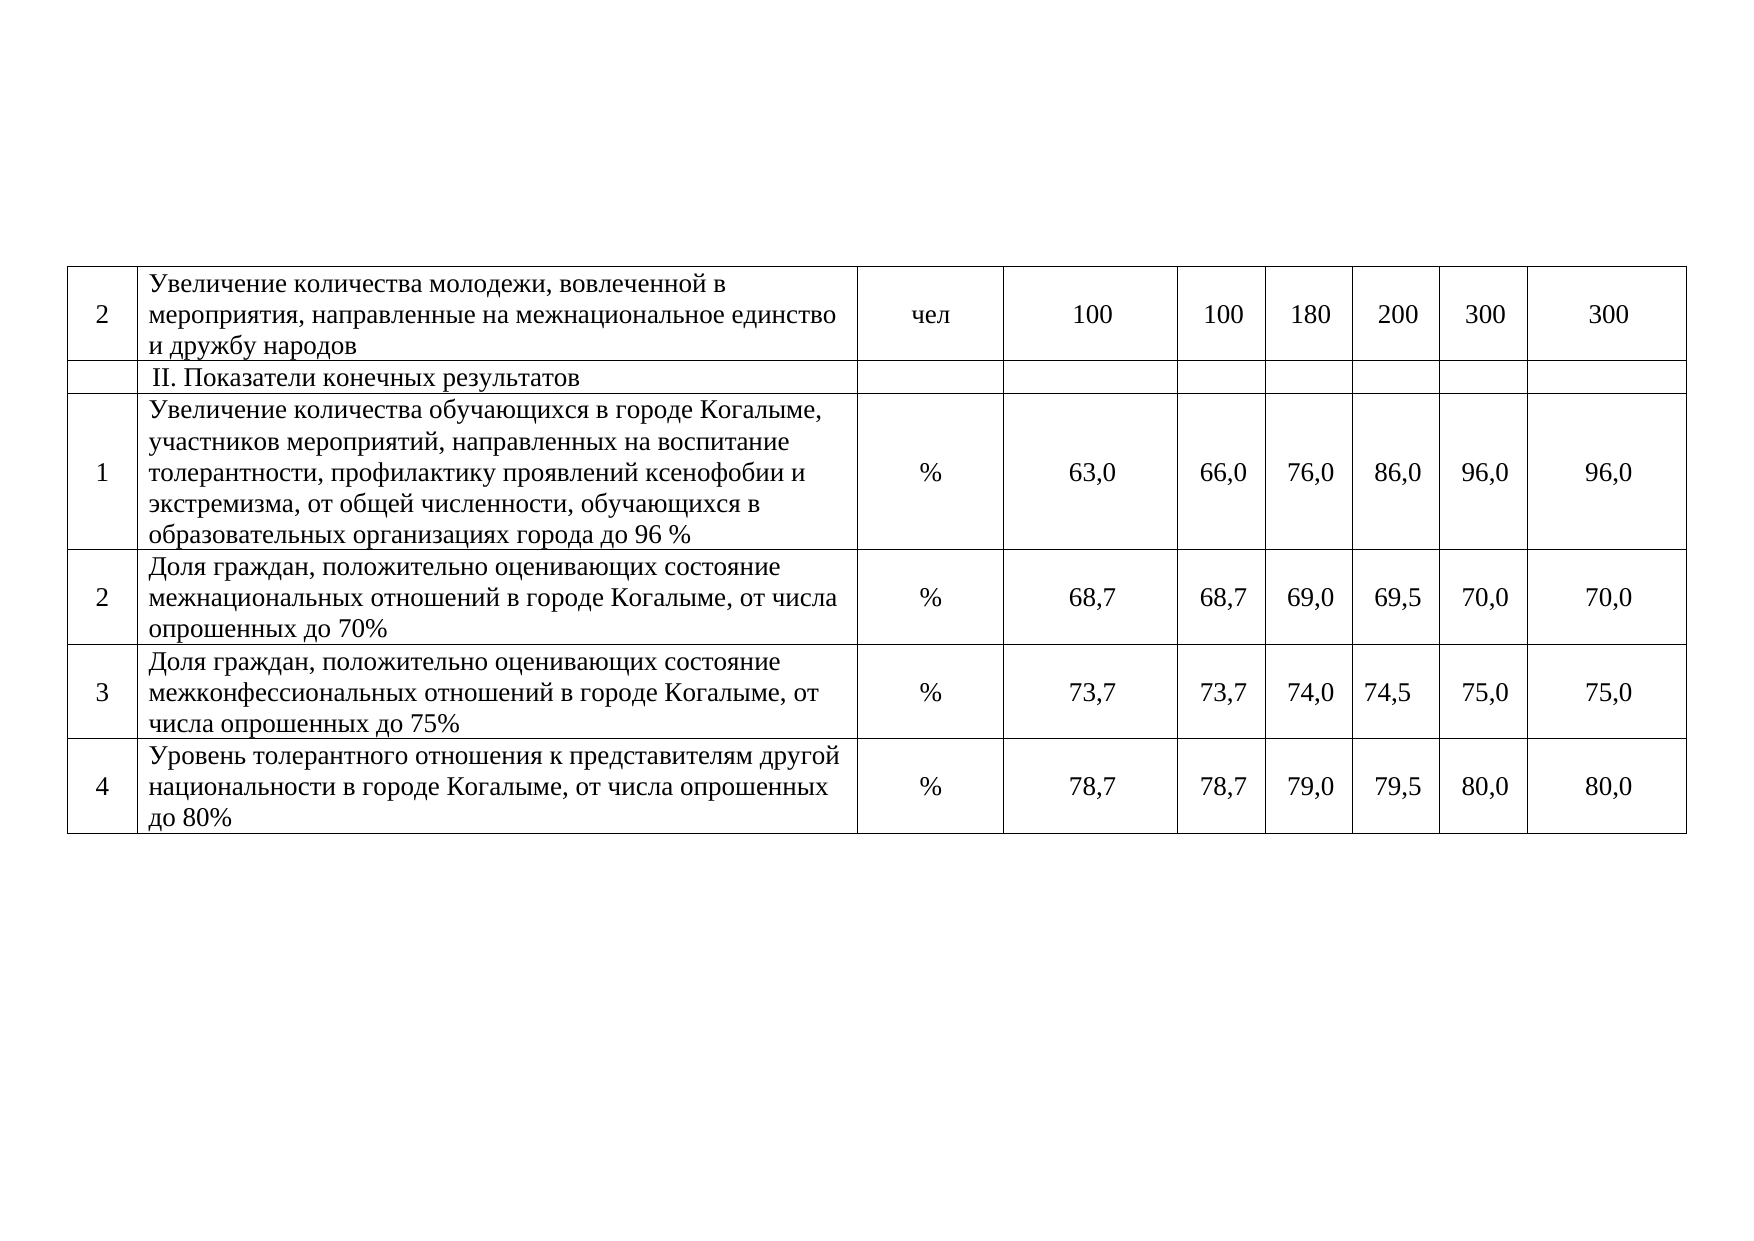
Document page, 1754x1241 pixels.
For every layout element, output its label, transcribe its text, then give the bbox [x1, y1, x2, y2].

table_cell 75,0 [1528, 645, 1686, 738]
table_cell 68,7 [1178, 550, 1265, 644]
table_cell II. Показатели конечных результатов [138, 361, 857, 392]
table_cell 66,0 [1178, 394, 1265, 549]
table_cell 79,5 [1353, 739, 1439, 833]
table_cell [1178, 361, 1265, 392]
table_cell 96,0 [1440, 394, 1527, 549]
table_cell 69,0 [1266, 550, 1352, 644]
table_cell [1004, 361, 1177, 392]
table_cell 68,7 [1004, 550, 1177, 644]
table_cell 63,0 [1004, 394, 1177, 549]
table_cell % [858, 645, 1003, 738]
table_cell Увеличение количества обучающихся в городе Когалыме, участников мероприятий, направленных на воспитание толерантности, профилактику проявлений ксенофобии и экстремизма, от общей численности, обучающихся в образовательных организациях города до 96 % [138, 394, 857, 549]
table_cell Доля граждан, положительно оценивающих состояние межконфессиональных отношений в городе Когалыме, от числа опрошенных до 75% [138, 645, 857, 738]
table_header 180 [1266, 267, 1352, 360]
table_cell % [858, 550, 1003, 644]
table_cell % [858, 394, 1003, 549]
table_cell 74,5 [1353, 645, 1439, 738]
table_cell [1440, 361, 1527, 392]
table_cell [68, 361, 137, 392]
table_cell 70,0 [1528, 550, 1686, 644]
table_cell 73,7 [1004, 645, 1177, 738]
table_cell [1266, 361, 1352, 392]
table_cell 79,0 [1266, 739, 1352, 833]
table_cell 78,7 [1004, 739, 1177, 833]
table_cell 86,0 [1353, 394, 1439, 549]
table_cell 80,0 [1528, 739, 1686, 833]
table_cell [858, 361, 1003, 392]
table_cell 3 [68, 645, 137, 738]
table_header 300 [1440, 267, 1527, 360]
table_cell [1528, 361, 1686, 392]
table_cell 2 [68, 550, 137, 644]
table_cell % [858, 739, 1003, 833]
table_cell 74,0 [1266, 645, 1352, 738]
table_header 100 [1004, 267, 1177, 360]
table_header 300 [1528, 267, 1686, 360]
table_cell Уровень толерантного отношения к представителям другой национальности в городе Когалыме, от числа опрошенных до 80% [138, 739, 857, 833]
table_cell [1353, 361, 1439, 392]
table_cell 80,0 [1440, 739, 1527, 833]
table_cell 78,7 [1178, 739, 1265, 833]
table_cell Доля граждан, положительно оценивающих состояние межнациональных отношений в городе Когалыме, от числа опрошенных до 70% [138, 550, 857, 644]
table_header 200 [1353, 267, 1439, 360]
table_header 2 [68, 267, 137, 360]
table_header Увеличение количества молодежи, вовлеченной в мероприятия, направленные на межнациональное единство и дружбу народов [138, 267, 857, 360]
table_header чел [858, 267, 1003, 360]
table_cell 4 [68, 739, 137, 833]
table_cell 75,0 [1440, 645, 1527, 738]
table_cell 73,7 [1178, 645, 1265, 738]
table_cell 70,0 [1440, 550, 1527, 644]
table_header 100 [1178, 267, 1265, 360]
table_cell 1 [68, 394, 137, 549]
table_cell 96,0 [1528, 394, 1686, 549]
table_cell 76,0 [1266, 394, 1352, 549]
table_cell 69,5 [1353, 550, 1439, 644]
